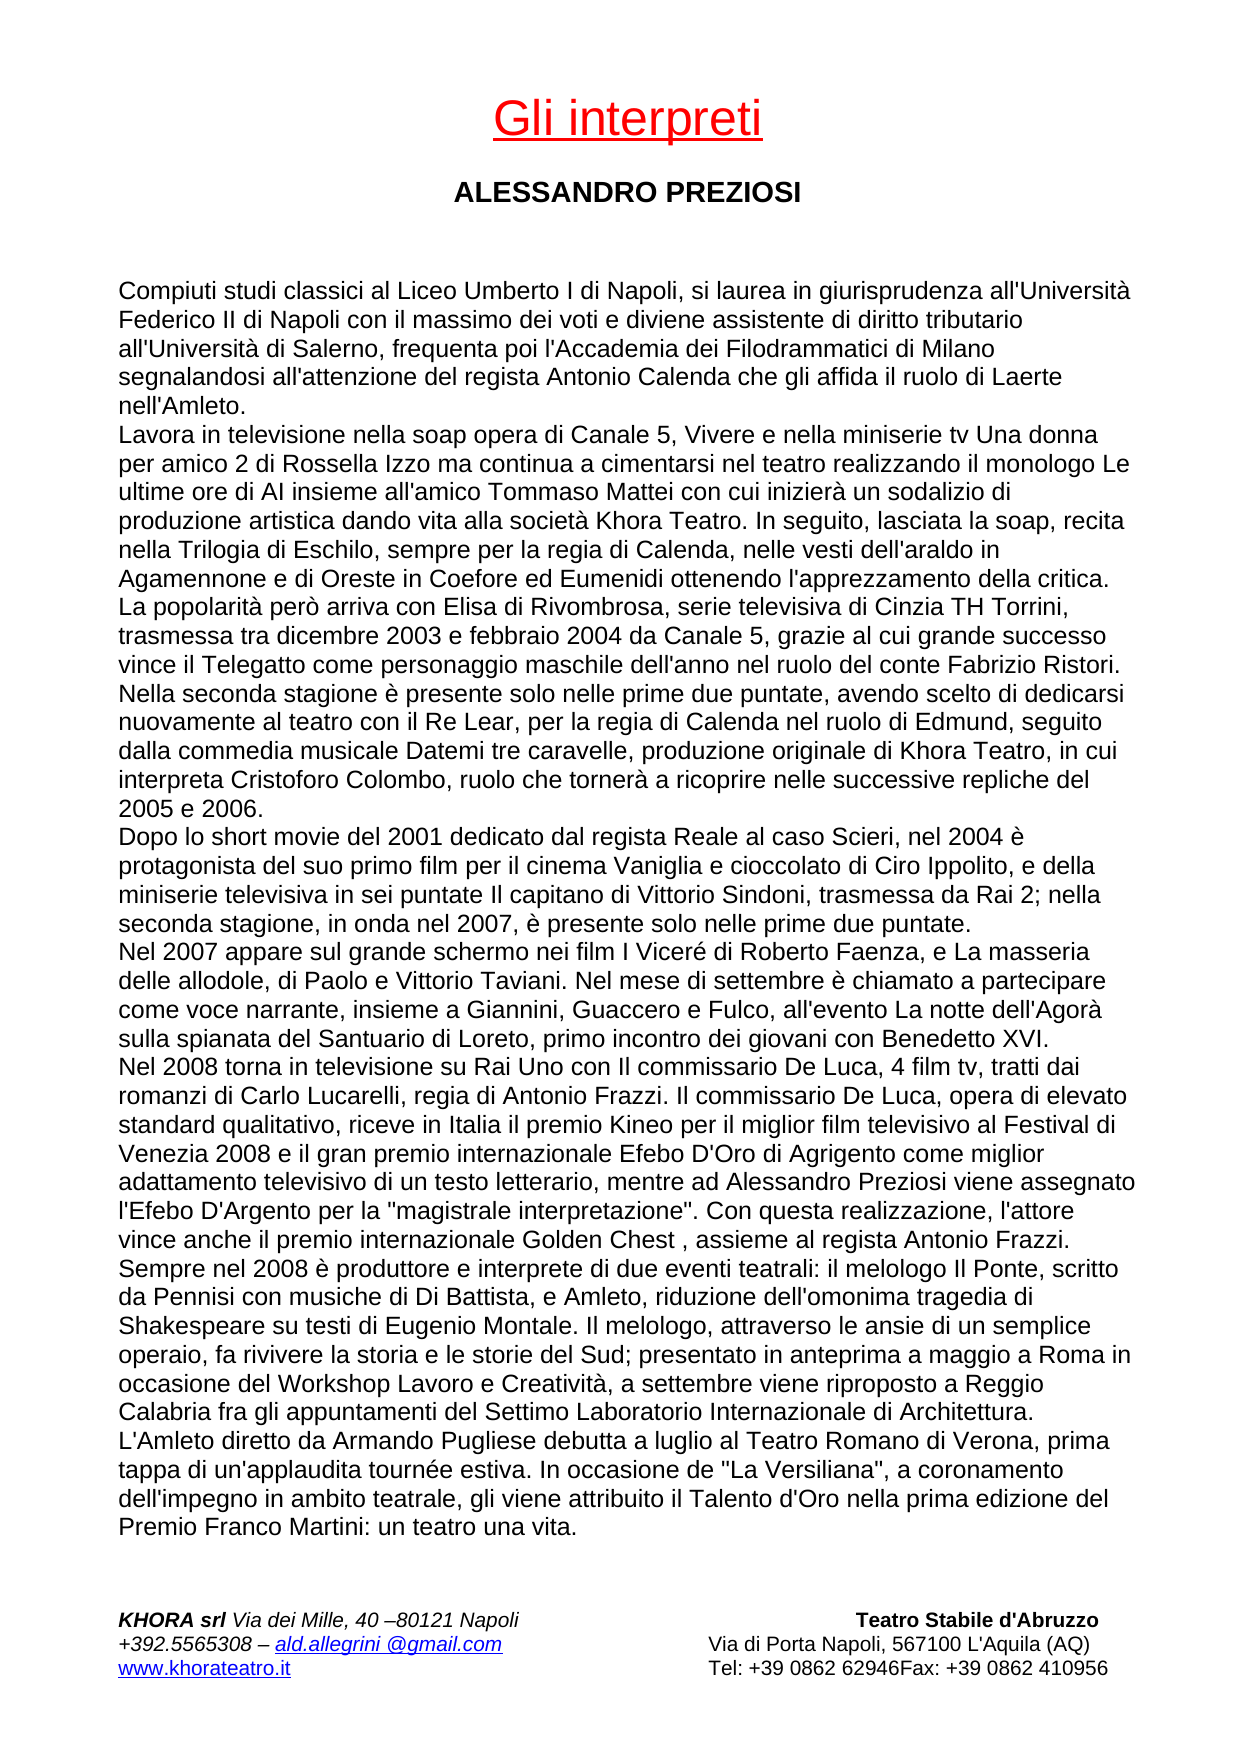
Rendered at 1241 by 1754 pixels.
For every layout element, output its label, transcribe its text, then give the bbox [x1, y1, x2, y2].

text Gli interpreti [118, 89, 1137, 146]
text Compiuti studi classici al Liceo Umberto I di Napoli, si laurea in giurisprudenza all'Università Federico II di Napoli con il massimo dei voti e diviene assistente di diritto tributario all'Università di Salerno, frequenta poi l'Accademia dei Filodrammatici di Milano segnalandosi all'attenzione del regista Antonio Calenda che gli affida il ruolo di Laerte nell'Amleto. [118, 276, 1137, 420]
text Nel 2007 appare sul grande schermo nei film I Viceré di Roberto Faenza, e La masseria delle allodole, di Paolo e Vittorio Taviani. Nel mese di settembre è chiamato a partecipare come voce narrante, insieme a Giannini, Guaccero e Fulco, all'evento La notte dell'Agorà sulla spianata del Santuario di Loreto, primo incontro dei giovani con Benedetto XVI. [118, 937, 1137, 1052]
text Lavora in televisione nella soap opera di Canale 5, Vivere e nella miniserie tv Una donna per amico 2 di Rossella Izzo ma continua a cimentarsi nel teatro realizzando il monologo Le ultime ore di AI insieme all'amico Tommaso Mattei con cui inizierà un sodalizio di produzione artistica dando vita alla società Khora Teatro. In seguito, lasciata la soap, recita nella Trilogia di Eschilo, sempre per la regia di Calenda, nelle vesti dell'araldo in Agamennone e di Oreste in Coefore ed Eumenidi ottenendo l'apprezzamento della critica. [118, 420, 1137, 592]
text Dopo lo short movie del 2001 dedicato dal regista Reale al caso Scieri, nel 2004 è protagonista del suo primo film per il cinema Vaniglia e cioccolato di Ciro Ippolito, e della miniserie televisiva in sei puntate Il capitano di Vittorio Sindoni, trasmessa da Rai 2; nella seconda stagione, in onda nel 2007, è presente solo nelle prime due puntate. [118, 822, 1137, 937]
text Nel 2008 torna in televisione su Rai Uno con Il commissario De Luca, 4 film tv, tratti dai romanzi di Carlo Lucarelli, regia di Antonio Frazzi. Il commissario De Luca, opera di elevato standard qualitativo, riceve in Italia il premio Kineo per il miglior film televisivo al Festival di Venezia 2008 e il gran premio internazionale Efebo D'Oro di Agrigento come miglior adattamento televisivo di un testo letterario, mentre ad Alessandro Preziosi viene assegnato l'Efebo D'Argento per la "magistrale interpretazione". Con questa realizzazione, l'attore vince anche il premio internazionale Golden Chest , assieme al regista Antonio Frazzi. [118, 1052, 1137, 1254]
text Sempre nel 2008 è produttore e interprete di due eventi teatrali: il melologo Il Ponte, scritto da Pennisi con musiche di Di Battista, e Amleto, riduzione dell'omonima tragedia di Shakespeare su testi di Eugenio Montale. Il melologo, attraverso le ansie di un semplice operaio, fa rivivere la storia e le storie del Sud; presentato in anteprima a maggio a Roma in occasione del Workshop Lavoro e Creatività, a settembre viene riproposto a Reggio Calabria fra gli appuntamenti del Settimo Laboratorio Internazionale di Architettura. L'Amleto diretto da Armando Pugliese debutta a luglio al Teatro Romano di Verona, prima tappa di un'applaudita tournée estiva. In occasione de "La Versiliana", a coronamento dell'impegno in ambito teatrale, gli viene attribuito il Talento d'Oro nella prima edizione del Premio Franco Martini: un teatro una vita. [118, 1254, 1137, 1541]
text La popolarità però arriva con Elisa di Rivombrosa, serie televisiva di Cinzia TH Torrini, trasmessa tra dicembre 2003 e febbraio 2004 da Canale 5, grazie al cui grande successo vince il Telegatto come personaggio maschile dell'anno nel ruolo del conte Fabrizio Ristori. Nella seconda stagione è presente solo nelle prime due puntate, avendo scelto di dedicarsi nuovamente al teatro con il Re Lear, per la regia di Calenda nel ruolo di Edmund, seguito dalla commedia musicale Datemi tre caravelle, produzione originale di Khora Teatro, in cui interpreta Cristoforo Colombo, ruolo che tornerà a ricoprire nelle successive repliche del 2005 e 2006. [118, 592, 1137, 822]
text ALESSANDRO PREZIOSI [118, 176, 1137, 209]
